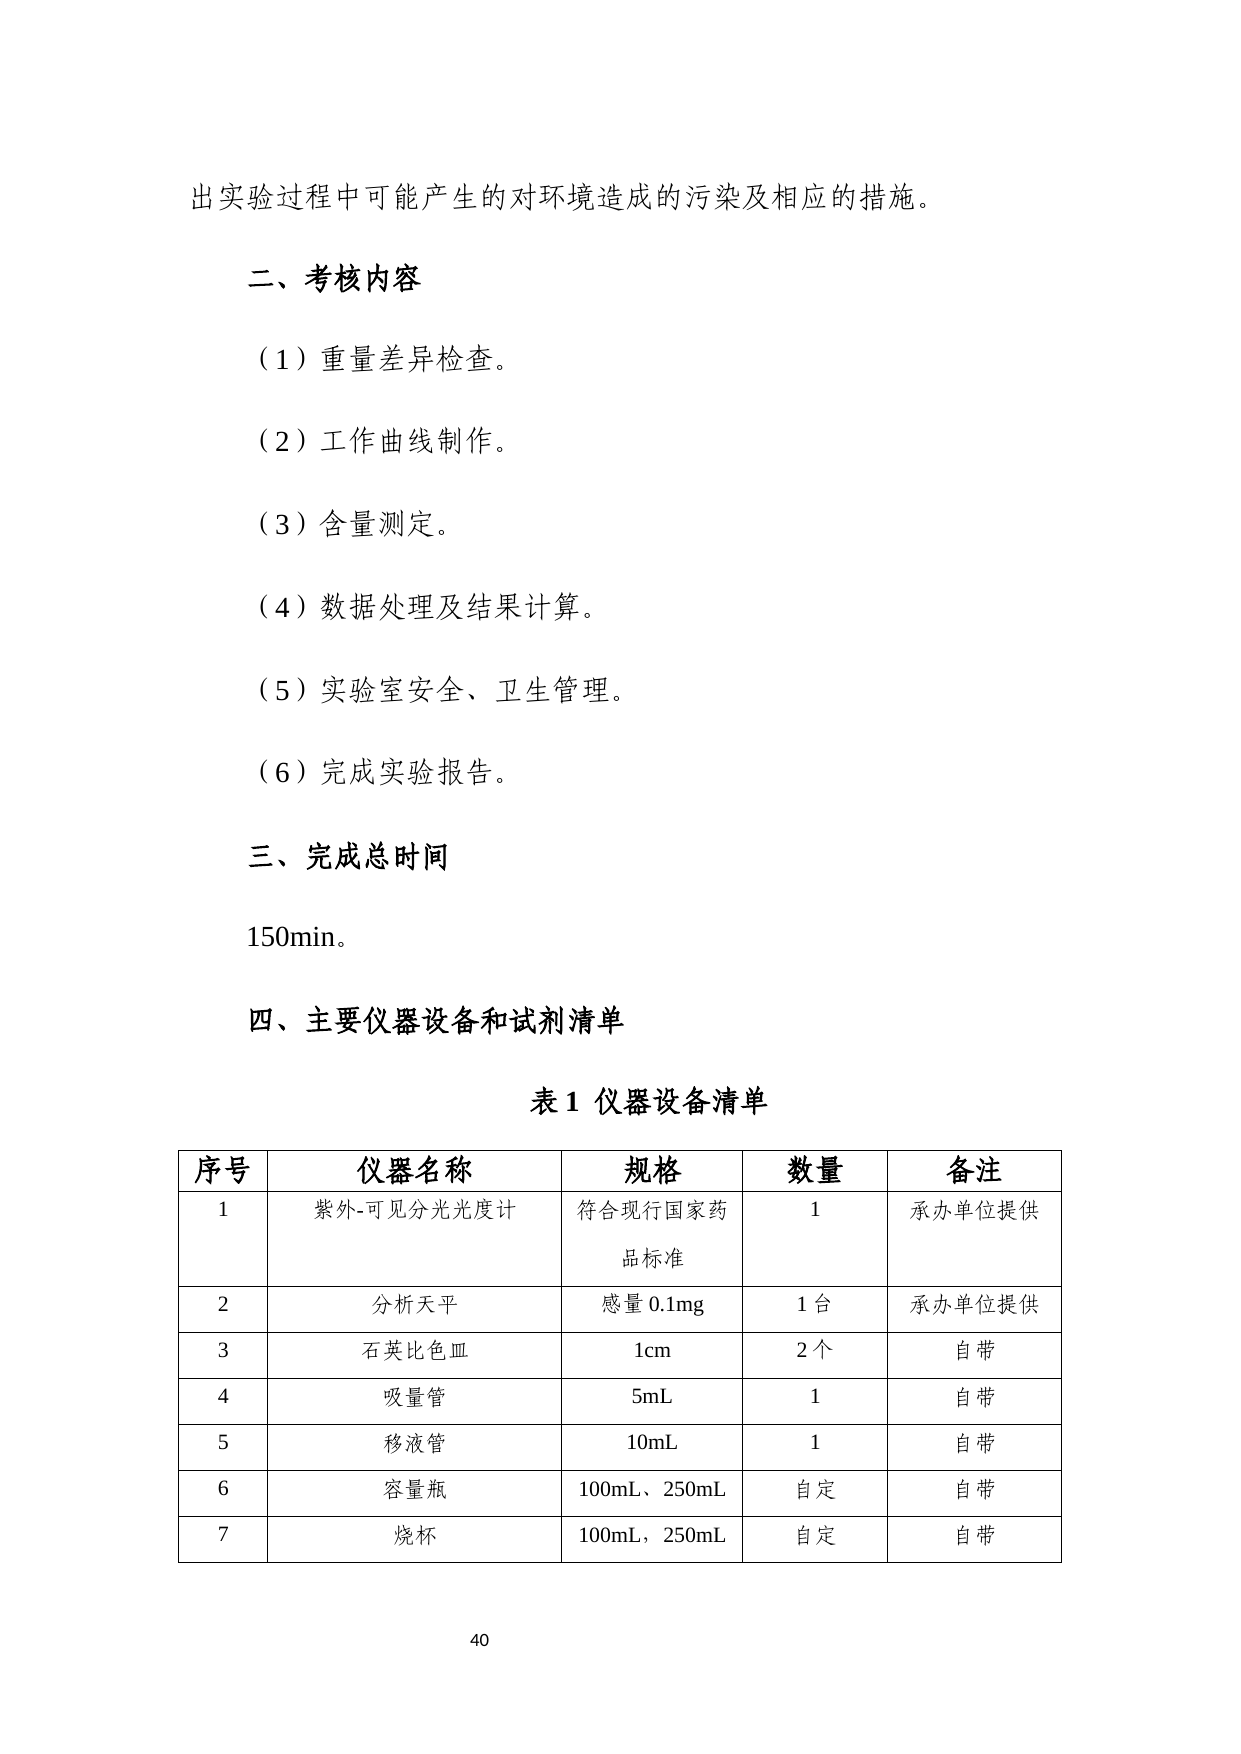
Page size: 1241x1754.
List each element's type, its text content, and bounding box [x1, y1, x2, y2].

text （6）完成实验报告。 [187, 739, 1053, 804]
table_cell 自带 [888, 1379, 1061, 1424]
table_cell 移液管 [268, 1425, 561, 1470]
table_cell 感量0.1mg [562, 1287, 742, 1332]
text （4）数据处理及结果计算。 [187, 573, 1053, 638]
table_cell 吸量管 [268, 1379, 561, 1424]
text （5）实验室安全、卫生管理。 [187, 656, 1053, 721]
table_cell 自带 [888, 1425, 1061, 1470]
text 表1 仪器设备清单 [187, 1067, 1053, 1132]
table_header 序号 [179, 1151, 267, 1191]
table_cell 自定 [743, 1471, 887, 1516]
table_cell 2个 [743, 1333, 887, 1378]
table_cell 紫外-可见分光光度计 [268, 1192, 561, 1286]
table_cell 自带 [888, 1333, 1061, 1378]
table_cell 5mL [562, 1379, 742, 1424]
table_cell 2 [179, 1287, 267, 1332]
table_cell 自带 [888, 1471, 1061, 1516]
table_cell 烧杯 [268, 1517, 561, 1562]
table_cell 自带 [888, 1517, 1061, 1562]
table_header 数量 [743, 1151, 887, 1191]
text （1）重量差异检查。 [187, 325, 1053, 390]
table_header 仪器名称 [268, 1151, 561, 1191]
table_cell 1 [743, 1192, 887, 1286]
table_cell 100mL，250mL [562, 1517, 742, 1562]
table_cell 1 [179, 1192, 267, 1286]
text （2）工作曲线制作。 [187, 408, 1053, 473]
table_header 规格 [562, 1151, 742, 1191]
table_cell 分析天平 [268, 1287, 561, 1332]
table_cell 1 [743, 1425, 887, 1470]
table_cell 1 [743, 1379, 887, 1424]
table_cell 承办单位提供 [888, 1287, 1061, 1332]
table_cell 10mL [562, 1425, 742, 1470]
table_cell 容量瓶 [268, 1471, 561, 1516]
text 二、考核内容 [187, 243, 1053, 308]
text 150min。 [187, 903, 1053, 968]
table_cell 3 [179, 1333, 267, 1378]
table_cell 符合现行国家药品标准 [562, 1192, 742, 1286]
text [187, 162, 1053, 227]
table_cell 4 [179, 1379, 267, 1424]
table_cell 6 [179, 1471, 267, 1516]
table_cell 1cm [562, 1333, 742, 1378]
table_cell 自定 [743, 1517, 887, 1562]
table_header 备注 [888, 1151, 1061, 1191]
table_cell 5 [179, 1425, 267, 1470]
table_cell 石英比色皿 [268, 1333, 561, 1378]
table_cell 1台 [743, 1287, 887, 1332]
table_cell 100mL、250mL [562, 1471, 742, 1516]
table_cell 承办单位提供 [888, 1192, 1061, 1286]
text 三、完成总时间 [187, 821, 1053, 886]
text 四、主要仪器设备和试剂清单 [187, 986, 1053, 1051]
text （3）含量测定。 [187, 491, 1053, 556]
table_cell 7 [179, 1517, 267, 1562]
